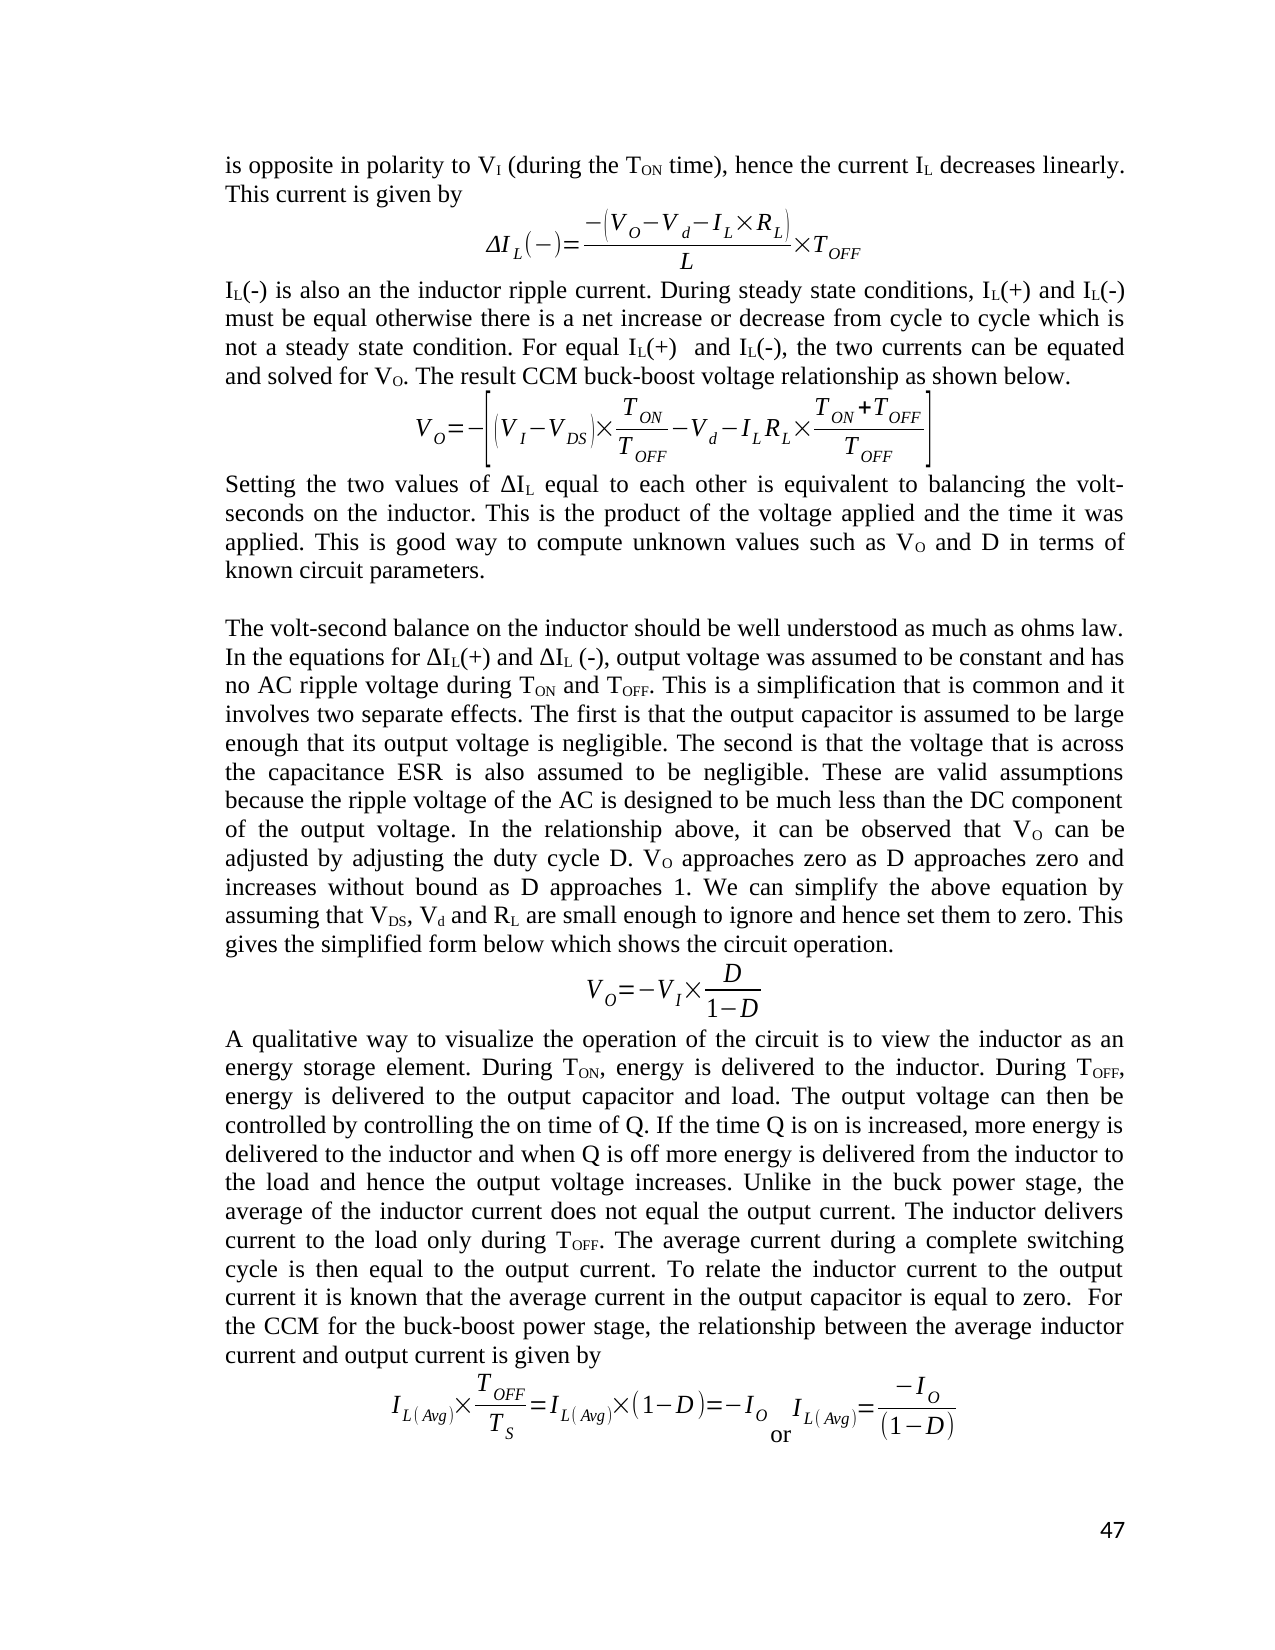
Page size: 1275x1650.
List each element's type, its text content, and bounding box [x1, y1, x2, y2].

text IL(-) is also an the inductor ripple current. During steady state conditions, IL(+) and IL(-) must be equal otherwise there is a net increase or decrease from cycle to cycle which is not a steady state condition. For equal IL(+) and IL(-), the two currents can be equated and solved for VO. The result CCM buck-boost voltage relationship as shown below. [225, 275, 1125, 390]
text or [225, 1369, 1125, 1448]
text The volt-second balance on the inductor should be well understood as much as ohms law. In the equations for ΔIL(+) and ΔIL (-), output voltage was assumed to be constant and has no AC ripple voltage during TON and TOFF. This is a simplification that is common and it involves two separate effects. The first is that the output capacitor is assumed to be large enough that its output voltage is negligible. The second is that the voltage that is across the capacitance ESR is also assumed to be negligible. These are valid assumptions because the ripple voltage of the AC is designed to be much less than the DC component of the output voltage. In the relationship above, it can be observed that VO can be adjusted by adjusting the duty cycle D. VO approaches zero as D approaches zero and increases without bound as D approaches 1. We can simplify the above equation by assuming that VDS, Vd and RL are small enough to ignore and hence set them to zero. This gives the simplified form below which shows the circuit operation. [225, 613, 1125, 958]
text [225, 150, 1125, 207]
text A qualitative way to visualize the operation of the circuit is to view the inductor as an energy storage element. During TON, energy is delivered to the inductor. During TOFF, energy is delivered to the output capacitor and load. The output voltage can then be controlled by controlling the on time of Q. If the time Q is on is increased, more energy is delivered to the inductor and when Q is off more energy is delivered from the inductor to the load and hence the output voltage increases. Unlike in the buck power stage, the average of the inductor current does not equal the output current. The inductor delivers current to the load only during TOFF. The average current during a complete switching cycle is then equal to the output current. To relate the inductor current to the output current it is known that the average current in the output capacitor is equal to zero. For the CCM for the buck-boost power stage, the relationship between the average inductor current and output current is given by [225, 1024, 1125, 1369]
text Setting the two values of ΔIL equal to each other is equivalent to balancing the volt-seconds on the inductor. This is the product of the voltage applied and the time it was applied. This is good way to compute unknown values such as VO and D in terms of known circuit parameters. [225, 469, 1125, 584]
